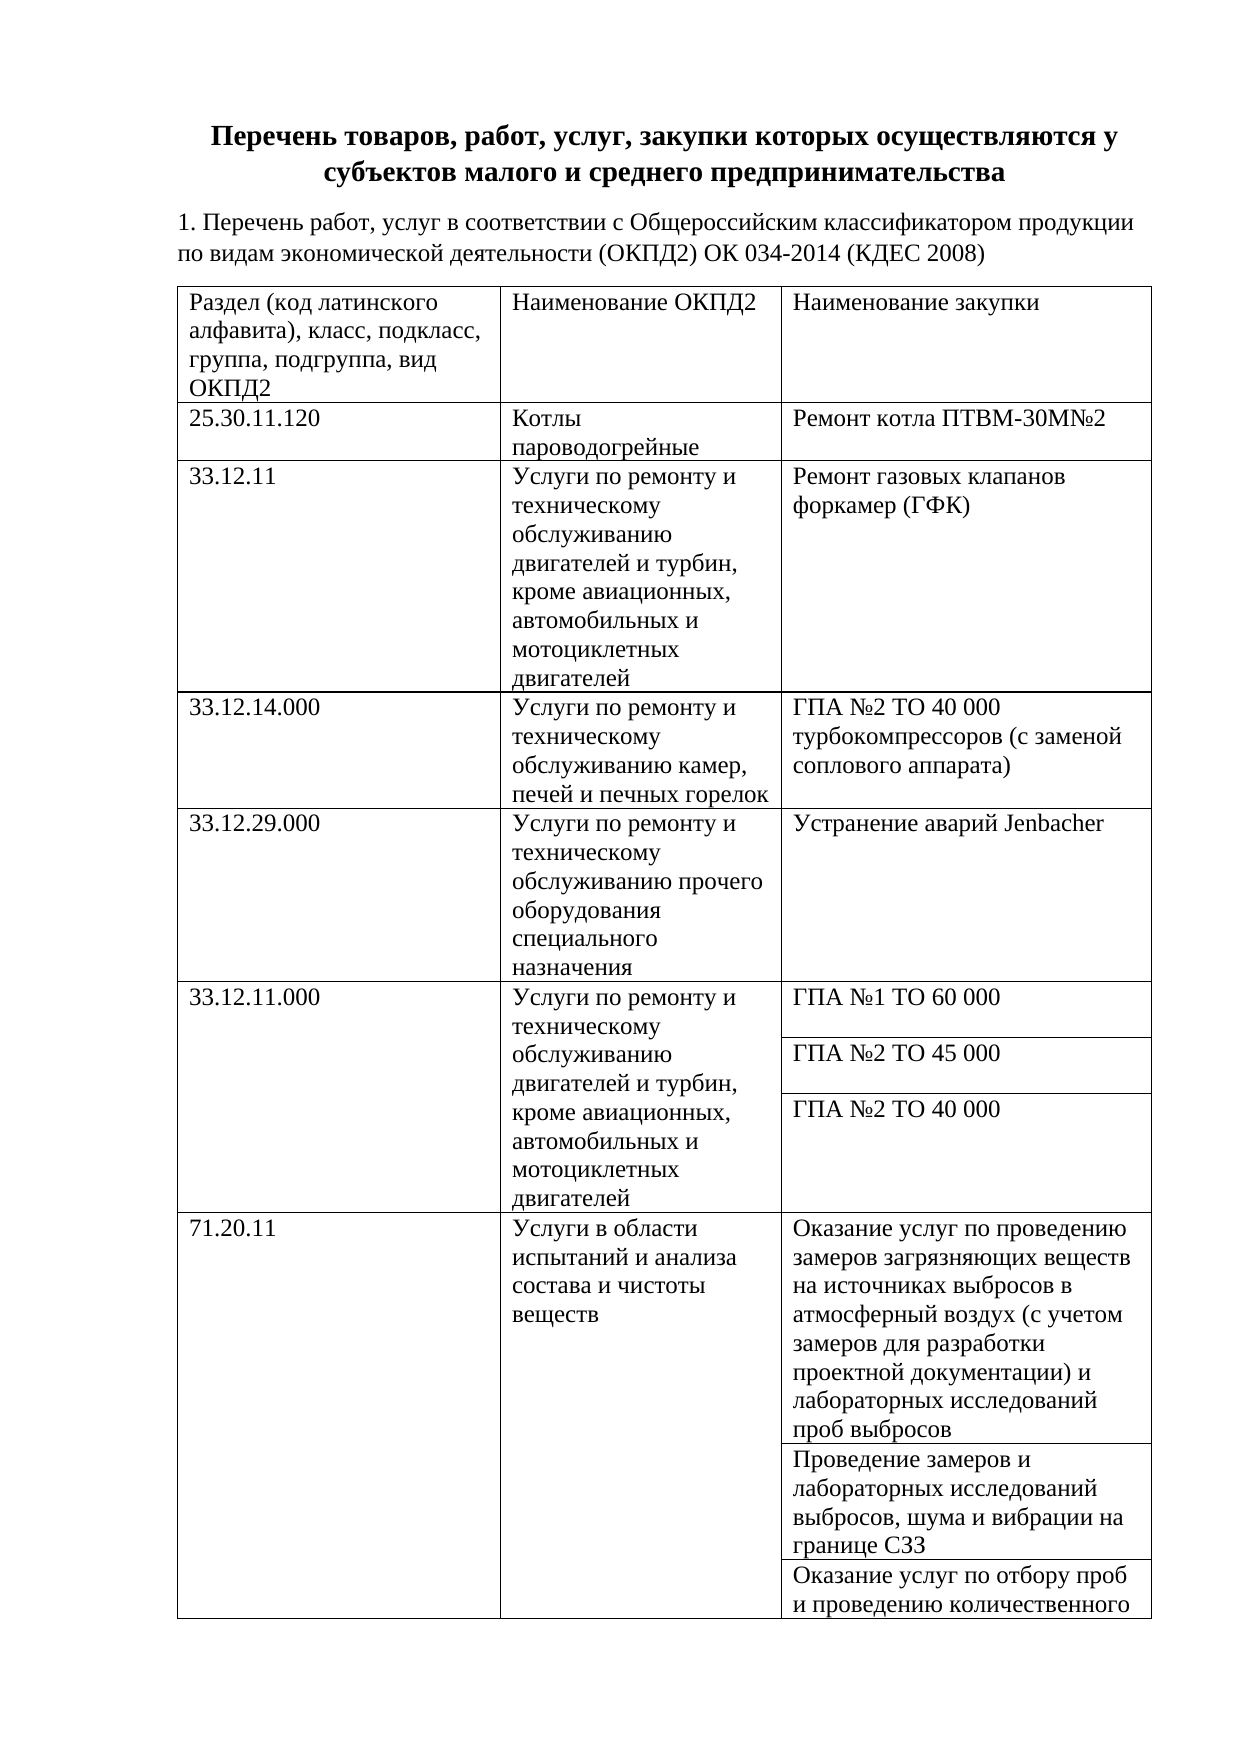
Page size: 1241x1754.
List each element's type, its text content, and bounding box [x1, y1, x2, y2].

table_cell Устранение аварий Jenbacher [782, 809, 1151, 981]
table_cell ГПА №2 ТО 40 000 турбокомпрессоров (с заменой соплового аппарата) [782, 693, 1151, 807]
table_cell Услуги по ремонту и техническому обслуживанию двигателей и турбин, кроме авиационных, автомобильных и мотоциклетных двигателей [501, 982, 781, 1212]
table_header Наименование закупки [782, 287, 1151, 402]
table_cell Ремонт котла ПТВМ-30М№2 [782, 403, 1151, 460]
table_cell Услуги по ремонту и техническому обслуживанию прочего оборудования специального назначения [501, 809, 781, 981]
table_header Наименование ОКПД2 [501, 287, 781, 402]
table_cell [782, 1560, 1151, 1618]
table_cell Услуги по ремонту и техническому обслуживанию двигателей и турбин, кроме авиационных, автомобильных и мотоциклетных двигателей [501, 461, 781, 691]
table_cell Оказание услуг по проведению замеров загрязняющих веществ на источниках выбросов в атмосферный воздух (с учетом замеров для разработки проектной документации) и лабораторных исследований проб выбросов [782, 1213, 1151, 1443]
table_cell Услуги по ремонту и техническому обслуживанию камер, печей и печных горелок [501, 693, 781, 807]
table_cell Услуги в области испытаний и анализа состава и чистоты веществ [501, 1213, 781, 1618]
table_cell 33.12.11 [178, 461, 500, 691]
table_cell Котлы пароводогрейные [501, 403, 781, 460]
table_header Раздел (код латинского алфавита), класс, подкласс, группа, подгруппа, вид ОКПД2 [178, 287, 500, 402]
table_cell 33.12.14.000 [178, 693, 500, 807]
table_cell ГПА №2 ТО 40 000 [782, 1094, 1151, 1212]
table_cell 71.20.11 [178, 1213, 500, 1618]
table_cell ГПА №2 ТО 45 000 [782, 1038, 1151, 1093]
table_cell 33.12.11.000 [178, 982, 500, 1212]
table_cell ГПА №1 ТО 60 000 [782, 982, 1151, 1037]
table_cell Ремонт газовых клапанов форкамер (ГФК) [782, 461, 1151, 691]
table_cell Проведение замеров и лабораторных исследований выбросов, шума и вибрации на границе СЗЗ [782, 1444, 1151, 1559]
text Перечень товаров, работ, услуг, закупки которых осуществляются у субъектов малого и среднего предпринимательства [177, 118, 1152, 188]
text 1. Перечень работ, услуг в соответствии с Общероссийским классификатором продукции по видам экономической деятельности (ОКПД2) ОК 034-2014 (КДЕС 2008) [177, 207, 1152, 267]
table_cell 33.12.29.000 [178, 809, 500, 981]
table_cell 25.30.11.120 [178, 403, 500, 460]
